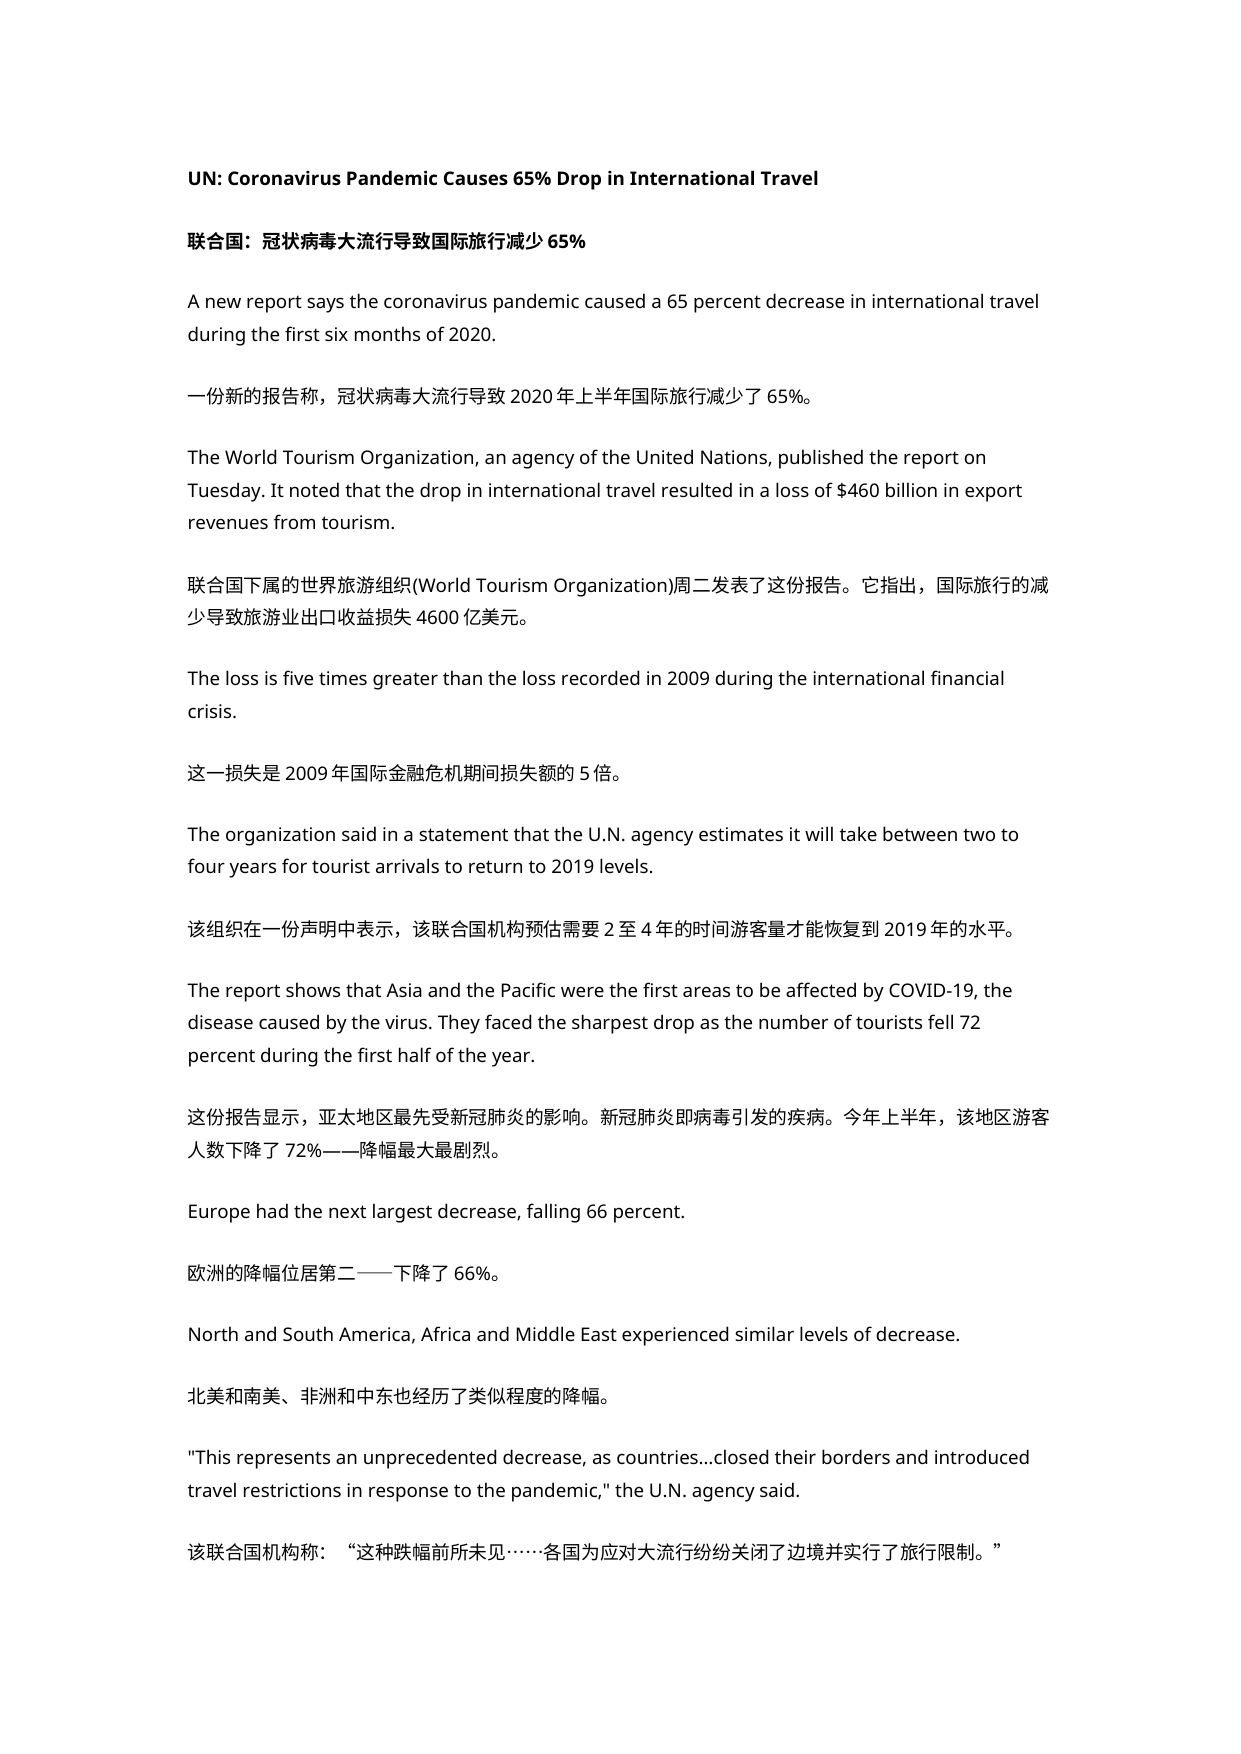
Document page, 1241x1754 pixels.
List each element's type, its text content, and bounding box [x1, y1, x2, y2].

text 联合国下属的世界旅游组织(World Tourism Organization)周二发表了这份报告。它指出，国际旅行的减少导致旅游业出口收益损失4600亿美元。 [187, 568, 1053, 633]
text The report shows that Asia and the Pacific were the first areas to be affected by COVID-19, the disease caused by the virus. They faced the sharpest drop as the number of tourists fell 72 percent during the first half of the year. [187, 974, 1053, 1071]
text 这份报告显示，亚太地区最先受新冠肺炎的影响。新冠肺炎即病毒引发的疾病。今年上半年，该地区游客人数下降了72%——降幅最大最剧烈。 [187, 1100, 1053, 1165]
text "This represents an unprecedented decrease, as countries…closed their borders and introduced travel restrictions in response to the pandemic," the U.N. agency said. [187, 1441, 1053, 1506]
text The loss is five times greater than the loss recorded in 2009 during the international financial crisis. [187, 662, 1053, 727]
text A new report says the coronavirus pandemic caused a 65 percent decrease in international travel during the first six months of 2020. [187, 285, 1053, 350]
text Europe had the next largest decrease, falling 66 percent. [187, 1194, 1053, 1227]
text 该组织在一份声明中表示，该联合国机构预估需要2至4年的时间游客量才能恢复到2019年的水平。 [187, 912, 1053, 944]
text 一份新的报告称，冠状病毒大流行导致2020年上半年国际旅行减少了65%。 [187, 379, 1053, 412]
text North and South America, Africa and Middle East experienced similar levels of decrease. [187, 1318, 1053, 1350]
text 该联合国机构称：“这种跌幅前所未见……各国为应对大流行纷纷关闭了边境并实行了旅行限制。” [187, 1535, 1053, 1568]
text 这一损失是2009年国际金融危机期间损失额的5倍。 [187, 756, 1053, 789]
text 联合国：冠状病毒大流行导致国际旅行减少65% [187, 224, 1053, 256]
text The organization said in a statement that the U.N. agency estimates it will take between two to four years for tourist arrivals to return to 2019 levels. [187, 818, 1053, 883]
text UN: Coronavirus Pandemic Causes 65% Drop in International Travel [187, 162, 1053, 194]
text 欧洲的降幅位居第二——下降了66%。 [187, 1256, 1053, 1289]
text 北美和南美、非洲和中东也经历了类似程度的降幅。 [187, 1379, 1053, 1412]
text The World Tourism Organization, an agency of the United Nations, published the report on Tuesday. It noted that the drop in international travel resulted in a loss of $460 billion in export revenues from tourism. [187, 441, 1053, 539]
